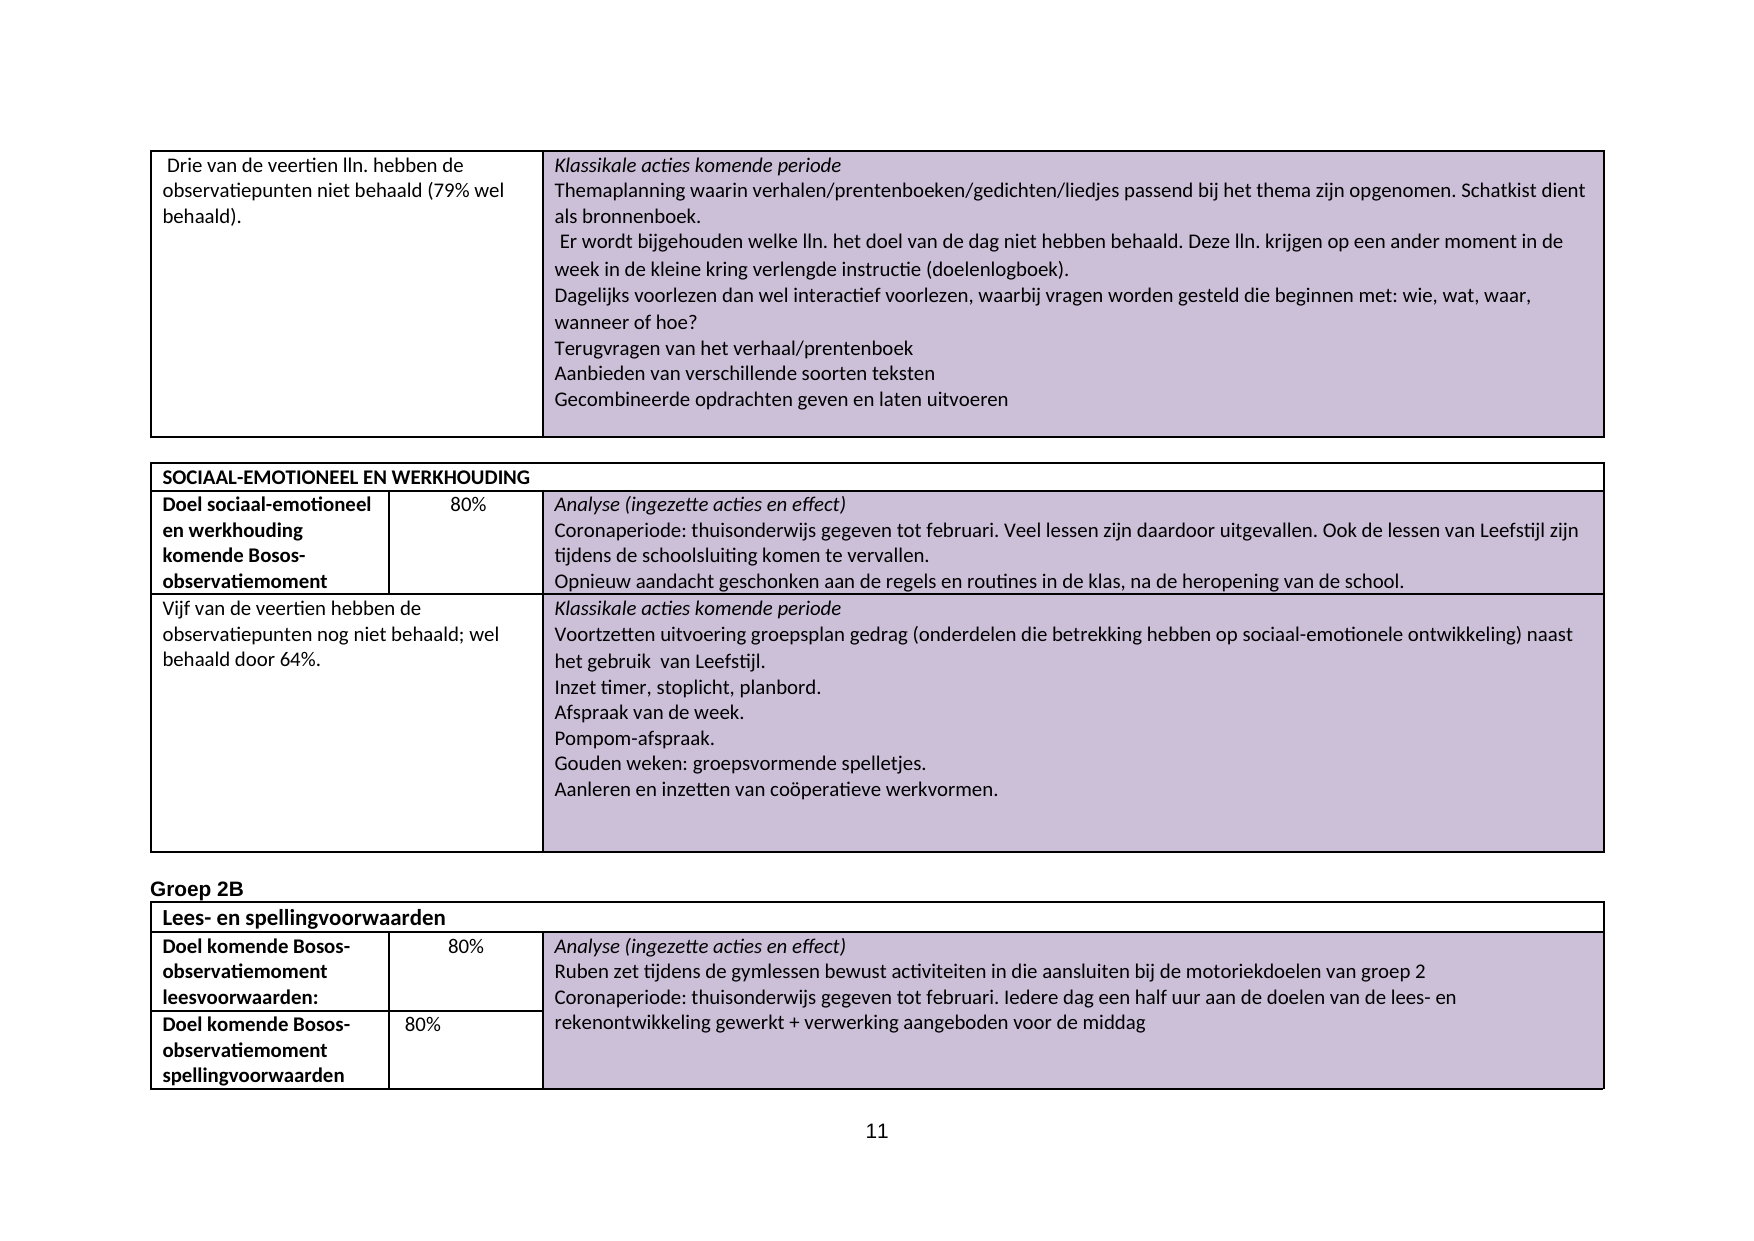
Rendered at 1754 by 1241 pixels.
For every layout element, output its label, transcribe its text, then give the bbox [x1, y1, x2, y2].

table_cell 80% [390, 1012, 542, 1088]
table_cell 80% [390, 492, 542, 593]
table_cell Klassikale acties komende periode Voortzetten uitvoering groepsplan gedrag (onderdelen die betrekking hebben op sociaal-emotionele ontwikkeling) naast het gebruik van Leefstijl. Inzet timer, stoplicht, planbord. Afspraak van de week. Pompom-afspraak. Gouden weken: groepsvormende spelletjes. Aanleren en inzetten van coöperatieve werkvormen. [544, 595, 1603, 851]
table_cell Drie van de veertien lln. hebben de observatiepunten niet behaald (79% wel behaald). [152, 152, 542, 436]
table_cell Doel komende Bosos-observatiemoment leesvoorwaarden: [152, 933, 388, 1009]
table_cell Doel komende Bosos-observatiemoment spellingvoorwaarden [152, 1012, 388, 1088]
table_header Lees- en spellingvoorwaarden [152, 903, 1603, 931]
table_cell Doel sociaal-emotioneel en werkhouding komende Bosos-observatiemoment [152, 492, 388, 593]
table_cell Vijf van de veertien hebben de observatiepunten nog niet behaald; wel behaald door 64%. [152, 595, 542, 851]
table_cell Analyse (ingezette acties en effect) Coronaperiode: thuisonderwijs gegeven tot februari. Veel lessen zijn daardoor uitgevallen. Ook de lessen van Leefstijl zijn tijdens de schoolsluiting komen te vervallen. Opnieuw aandacht geschonken aan de regels en routines in de klas, na de heropening van de school. [544, 492, 1603, 593]
table_header SOCIAAL-EMOTIONEEL EN WERKHOUDING [152, 464, 1603, 489]
table_cell 80% [390, 933, 542, 1009]
table_cell Analyse (ingezette acties en effect) Ruben zet tijdens de gymlessen bewust activiteiten in die aansluiten bij de motoriekdoelen van groep 2 Coronaperiode: thuisonderwijs gegeven tot februari. Iedere dag een half uur aan de doelen van de lees- en rekenontwikkeling gewerkt + verwerking aangeboden voor de middag [544, 933, 1603, 1088]
text Groep 2B [150, 877, 1604, 901]
table_cell Klassikale acties komende periode Themaplanning waarin verhalen/prentenboeken/gedichten/liedjes passend bij het thema zijn opgenomen. Schatkist dient als bronnenboek. Er wordt bijgehouden welke lln. het doel van de dag niet hebben behaald. Deze lln. krijgen op een ander moment in de week in de kleine kring verlengde instructie (doelenlogboek). Dagelijks voorlezen dan wel interactief voorlezen, waarbij vragen worden gesteld die beginnen met: wie, wat, waar, wanneer of hoe? Terugvragen van het verhaal/prentenboek Aanbieden van verschillende soorten teksten Gecombineerde opdrachten geven en laten uitvoeren [544, 152, 1603, 436]
